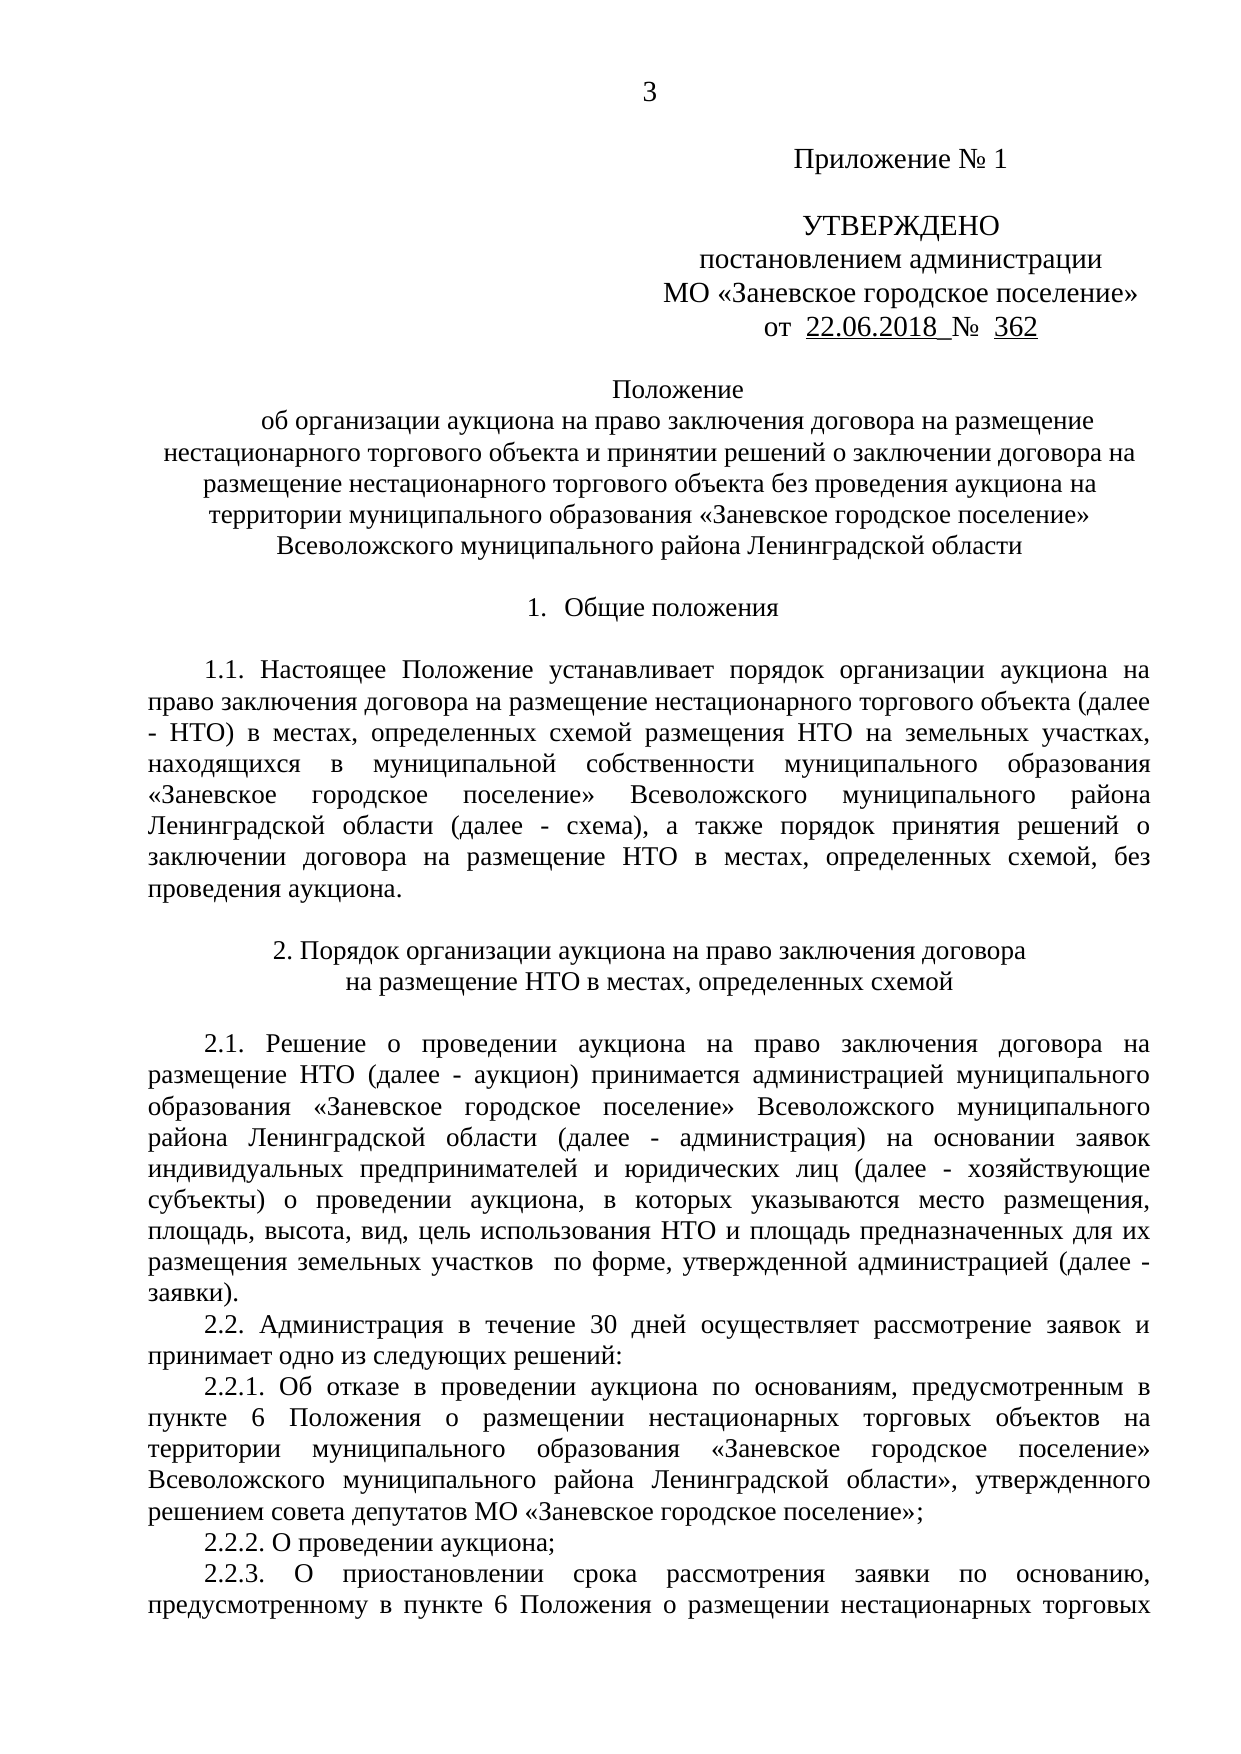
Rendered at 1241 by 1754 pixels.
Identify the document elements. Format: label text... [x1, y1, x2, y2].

text от 22.06.2018_№ 362 [650, 309, 1152, 342]
text 2. Порядок организации аукциона на право заключения договора [148, 934, 1152, 965]
text на размещение НТО в местах, определенных схемой [148, 965, 1152, 996]
text 2.2. Администрация в течение 30 дней осуществляет рассмотрение заявок и принимает одно из следующих решений: [148, 1308, 1152, 1370]
text 1.1. Настоящее Положение устанавливает порядок организации аукциона на право заключения договора на размещение нестационарного торгового объекта (далее - НТО) в местах, определенных схемой размещения НТО на земельных участках, находящихся в муниципальной собственности муниципального образования «Заневское городское поселение» Всеволожского муниципального района Ленинградской области (далее - схема), а также порядок принятия решений о заключении договора на размещение НТО в местах, определенных схемой, без проведения аукциона. [148, 654, 1152, 903]
text Положение [148, 373, 1152, 404]
text 2.2.1. Об отказе в проведении аукциона по основаниям, предусмотренным в пункте 6 Положения о размещении нестационарных торговых объектов на территории муниципального образования «Заневское городское поселение» Всеволожского муниципального района Ленинградской области», утвержденного решением совета депутатов МО «Заневское городское поселение»; [148, 1370, 1152, 1526]
text об организации аукциона на право заключения договора на размещение нестационарного торгового объекта и принятии решений о заключении договора на размещение нестационарного торгового объекта без проведения аукциона на территории муниципального образования «Заневское городское поселение» Всеволожского муниципального района Ленинградской области [148, 404, 1152, 560]
text УТВЕРЖДЕНО [650, 208, 1152, 242]
list Общие положения [154, 591, 1152, 622]
text постановлением администрации [650, 242, 1152, 275]
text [148, 1557, 1152, 1619]
text 2.2.2. О проведении аукциона; [148, 1526, 1152, 1557]
text 2.1. Решение о проведении аукциона на право заключения договора на размещение НТО (далее - аукцион) принимается администрацией муниципального образования «Заневское городское поселение» Всеволожского муниципального района Ленинградской области (далее - администрация) на основании заявок индивидуальных предпринимателей и юридических лиц (далее - хозяйствующие субъекты) о проведении аукциона, в которых указываются место размещения, площадь, высота, вид, цель использования НТО и площадь предназначенных для их размещения земельных участков по форме, утвержденной администрацией (далее - заявки). [148, 1027, 1152, 1308]
text МО «Заневское городское поселение» [650, 275, 1152, 309]
text Приложение № 1 [650, 141, 1152, 174]
